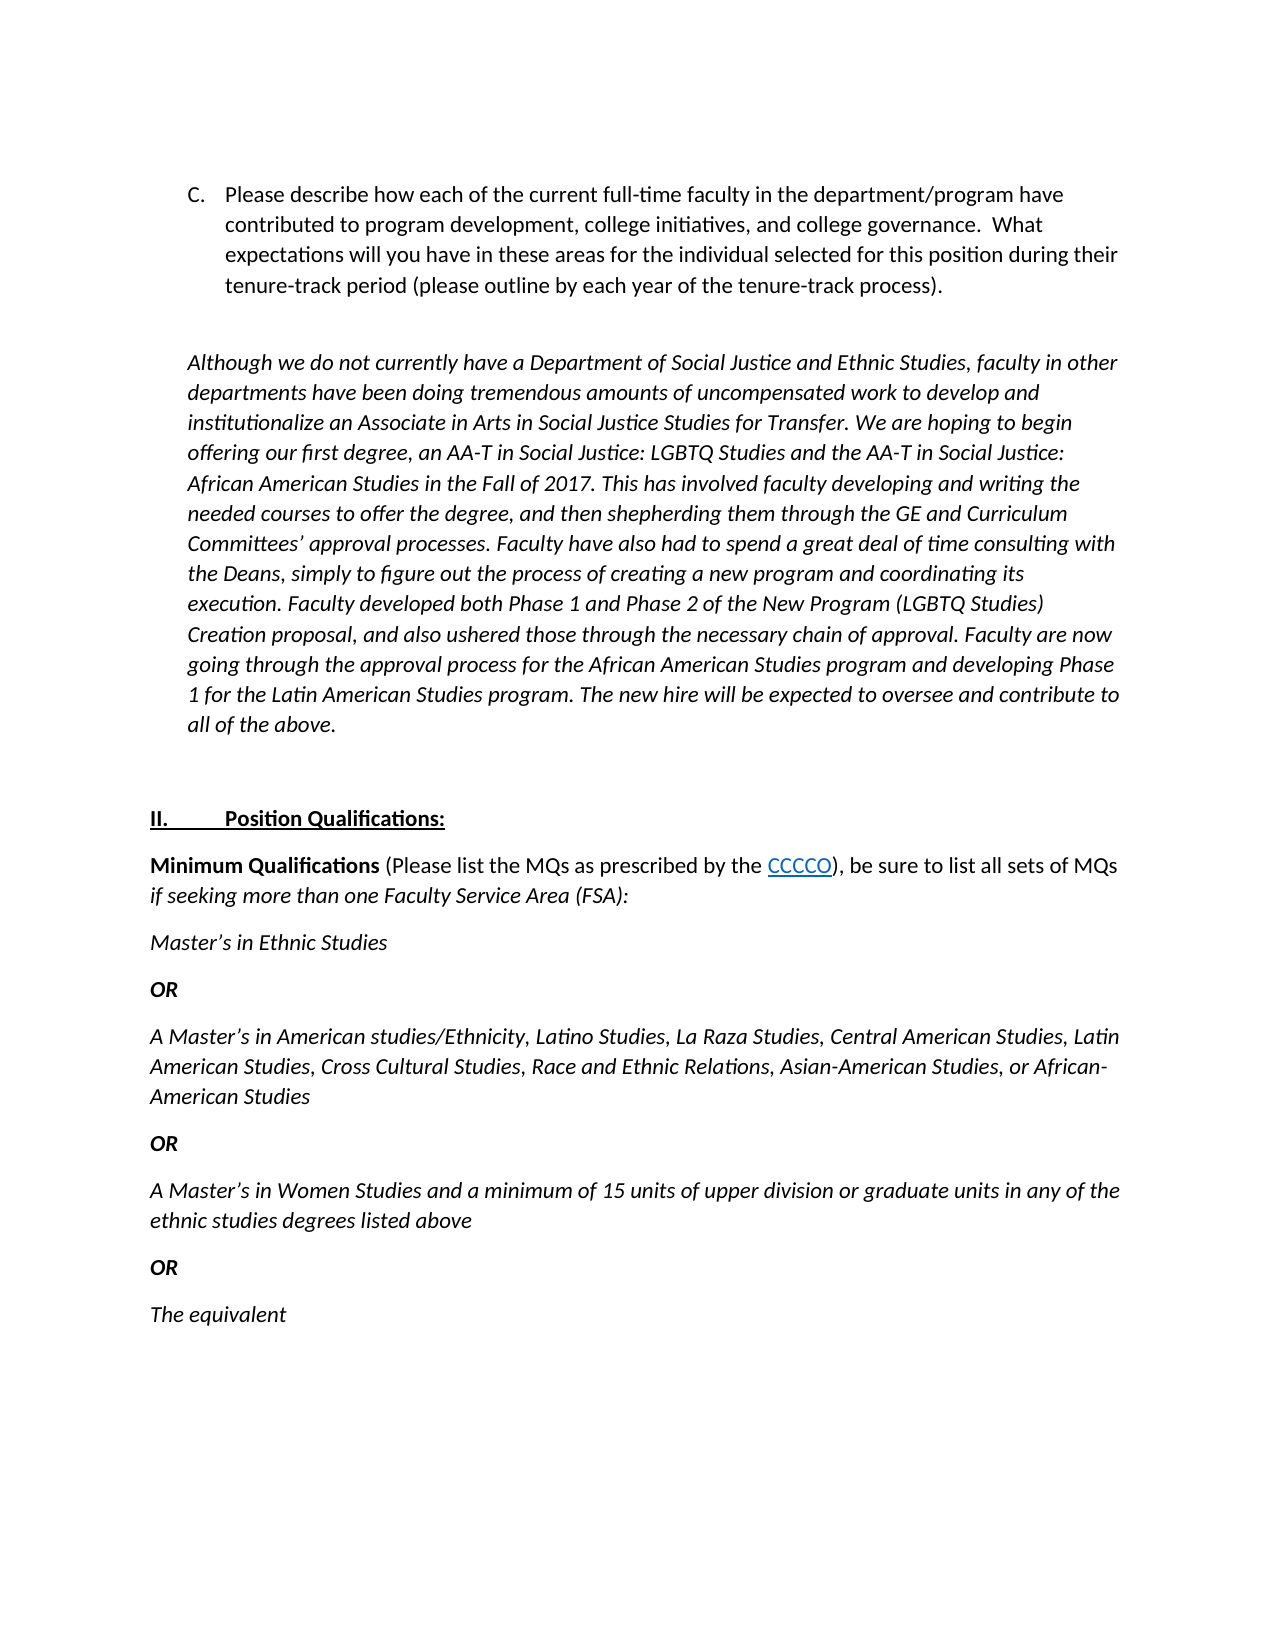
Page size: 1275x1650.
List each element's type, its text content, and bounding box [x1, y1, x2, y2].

text OR [150, 1129, 1125, 1157]
text A Master’s in American studies/Ethnicity, Latino Studies, La Raza Studies, Central American Studies, Latin American Studies, Cross Cultural Studies, Race and Ethnic Relations, Asian-American Studies, or African-American Studies [150, 1022, 1125, 1110]
text OR [150, 1253, 1125, 1281]
text Minimum Qualifications (Please list the MQs as prescribed by the CCCCO), be sure to list all sets of MQs if seeking more than one Faculty Service Area (FSA): [150, 851, 1125, 909]
list Please describe how each of the current full-time faculty in the department/program have contributed to program development, college initiatives, and college governance. What expectations will you have in these areas for the individual selected for this position during their tenure-track period (please outline by each year of the tenure-track process). [187, 180, 1125, 299]
text Although we do not currently have a Department of Social Justice and Ethnic Studies, faculty in other departments have been doing tremendous amounts of uncompensated work to develop and institutionalize an Associate in Arts in Social Justice Studies for Transfer. We are hoping to begin offering our first degree, an AA-T in Social Justice: LGBTQ Studies and the AA-T in Social Justice: African American Studies in the Fall of 2017. This has involved faculty developing and writing the needed courses to offer the degree, and then shepherding them through the GE and Curriculum Committees’ approval processes. Faculty have also had to spend a great deal of time consulting with the Deans, simply to figure out the process of creating a new program and coordinating its execution. Faculty developed both Phase 1 and Phase 2 of the New Program (LGBTQ Studies) Creation proposal, and also ushered those through the necessary chain of approval. Faculty are now going through the approval process for the African American Studies program and developing Phase 1 for the Latin American Studies program. The new hire will be expected to oversee and contribute to all of the above. [187, 348, 1125, 738]
text Master’s in Ethnic Studies [150, 928, 1125, 956]
text The equivalent [150, 1300, 1125, 1328]
text II. Position Qualifications: [150, 804, 1125, 832]
text OR [150, 975, 1125, 1003]
text A Master’s in Women Studies and a minimum of 15 units of upper division or graduate units in any of the ethnic studies degrees listed above [150, 1176, 1125, 1234]
